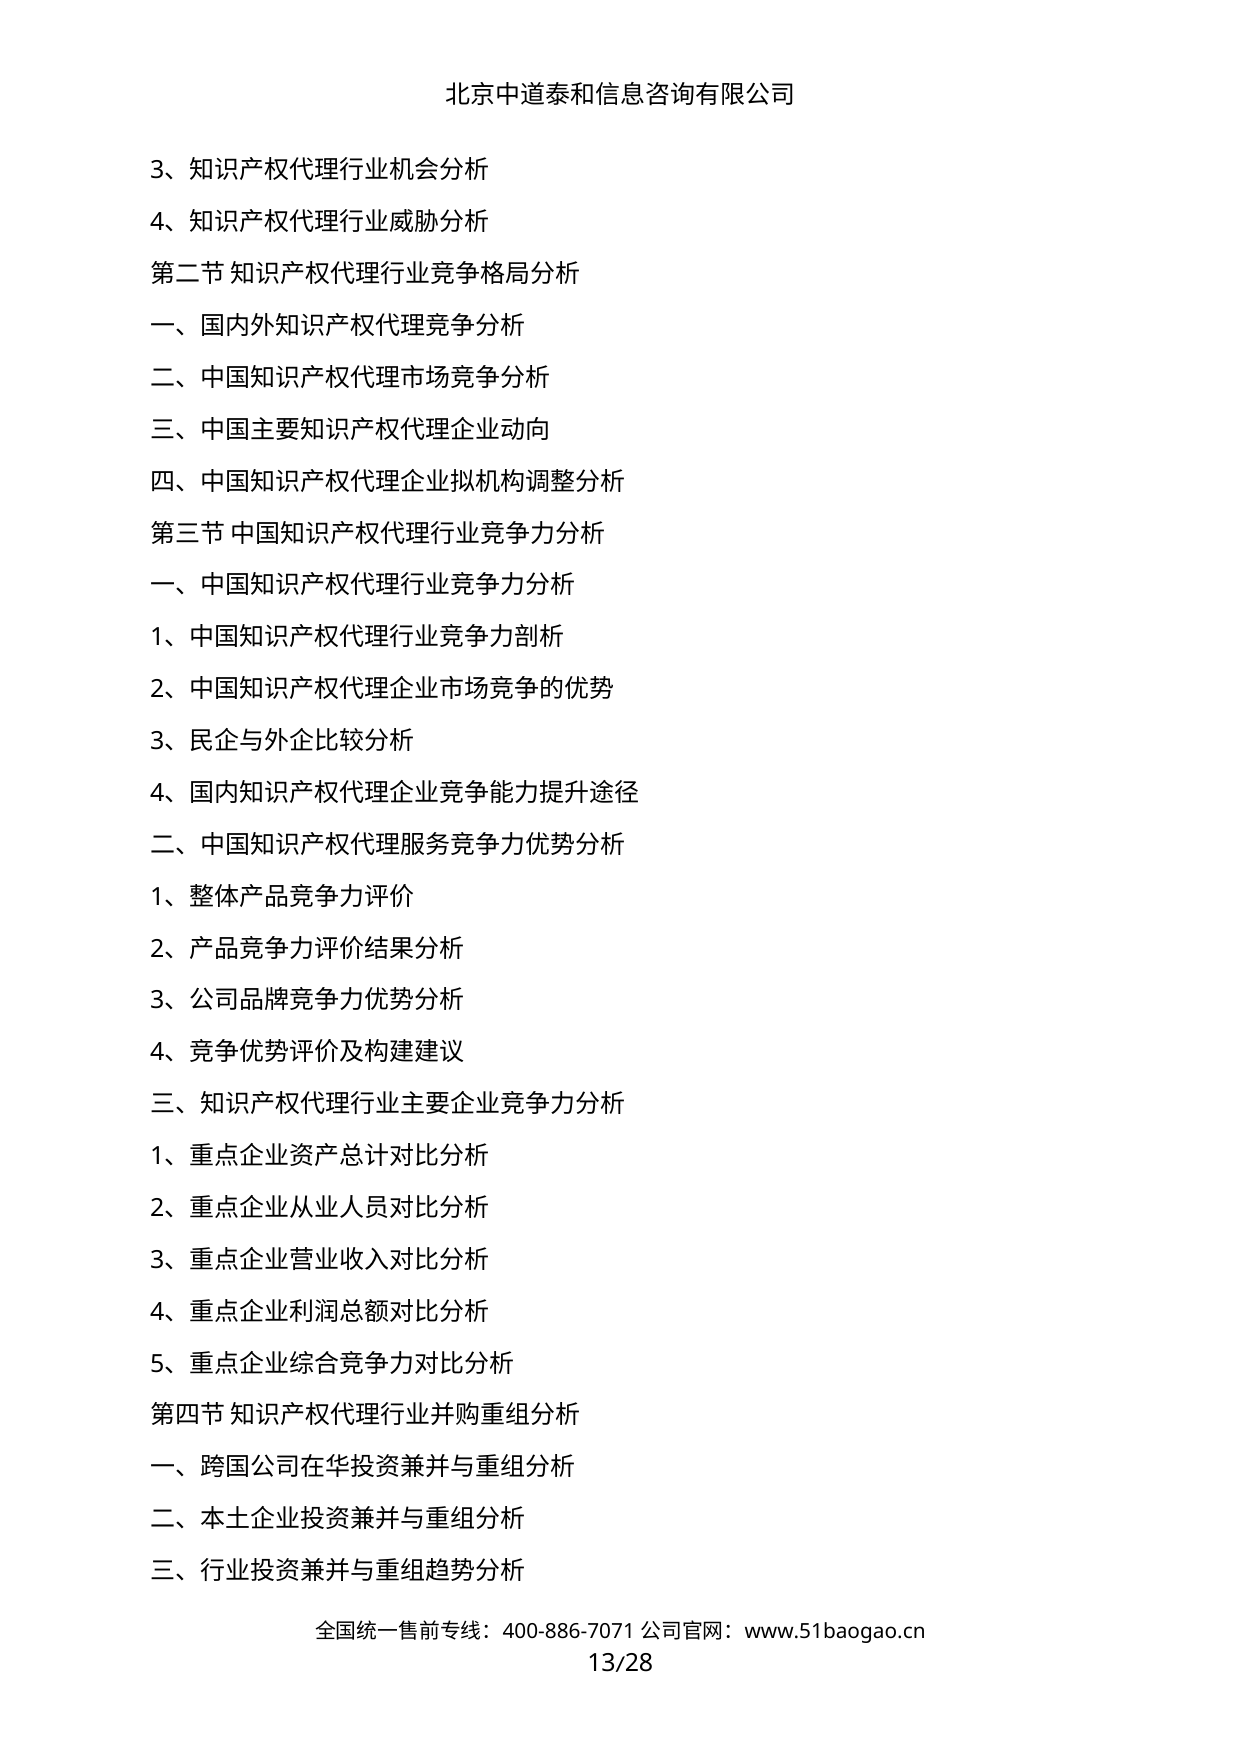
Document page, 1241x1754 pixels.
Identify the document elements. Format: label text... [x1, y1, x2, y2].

text 2、中国知识产权代理企业市场竞争的优势 [150, 669, 1090, 705]
text 3、知识产权代理行业机会分析 [150, 150, 1090, 186]
text 二、本土企业投资兼并与重组分析 [150, 1499, 1090, 1535]
text 四、中国知识产权代理企业拟机构调整分析 [150, 461, 1090, 497]
text 2、重点企业从业人员对比分析 [150, 1187, 1090, 1224]
text 一、国内外知识产权代理竞争分析 [150, 306, 1090, 342]
text 4、国内知识产权代理企业竞争能力提升途径 [150, 772, 1090, 809]
text 三、知识产权代理行业主要企业竞争力分析 [150, 1084, 1090, 1120]
text 4、竞争优势评价及构建建议 [150, 1032, 1090, 1068]
text 二、中国知识产权代理服务竞争力优势分析 [150, 824, 1090, 861]
text 三、行业投资兼并与重组趋势分析 [150, 1551, 1090, 1587]
text 2、产品竞争力评价结果分析 [150, 928, 1090, 964]
text 4、重点企业利润总额对比分析 [150, 1291, 1090, 1327]
text 3、重点企业营业收入对比分析 [150, 1239, 1090, 1276]
text 3、公司品牌竞争力优势分析 [150, 980, 1090, 1016]
text 第二节 知识产权代理行业竞争格局分析 [150, 254, 1090, 290]
text 5、重点企业综合竞争力对比分析 [150, 1343, 1090, 1379]
text 三、中国主要知识产权代理企业动向 [150, 409, 1090, 446]
text 1、中国知识产权代理行业竞争力剖析 [150, 617, 1090, 653]
text 第四节 知识产权代理行业并购重组分析 [150, 1395, 1090, 1431]
text 1、整体产品竞争力评价 [150, 876, 1090, 912]
text 一、中国知识产权代理行业竞争力分析 [150, 565, 1090, 601]
text 1、重点企业资产总计对比分析 [150, 1136, 1090, 1172]
text 4、知识产权代理行业威胁分析 [150, 202, 1090, 238]
text 第三节 中国知识产权代理行业竞争力分析 [150, 513, 1090, 549]
text 3、民企与外企比较分析 [150, 721, 1090, 757]
text 二、中国知识产权代理市场竞争分析 [150, 357, 1090, 394]
text 一、跨国公司在华投资兼并与重组分析 [150, 1447, 1090, 1483]
